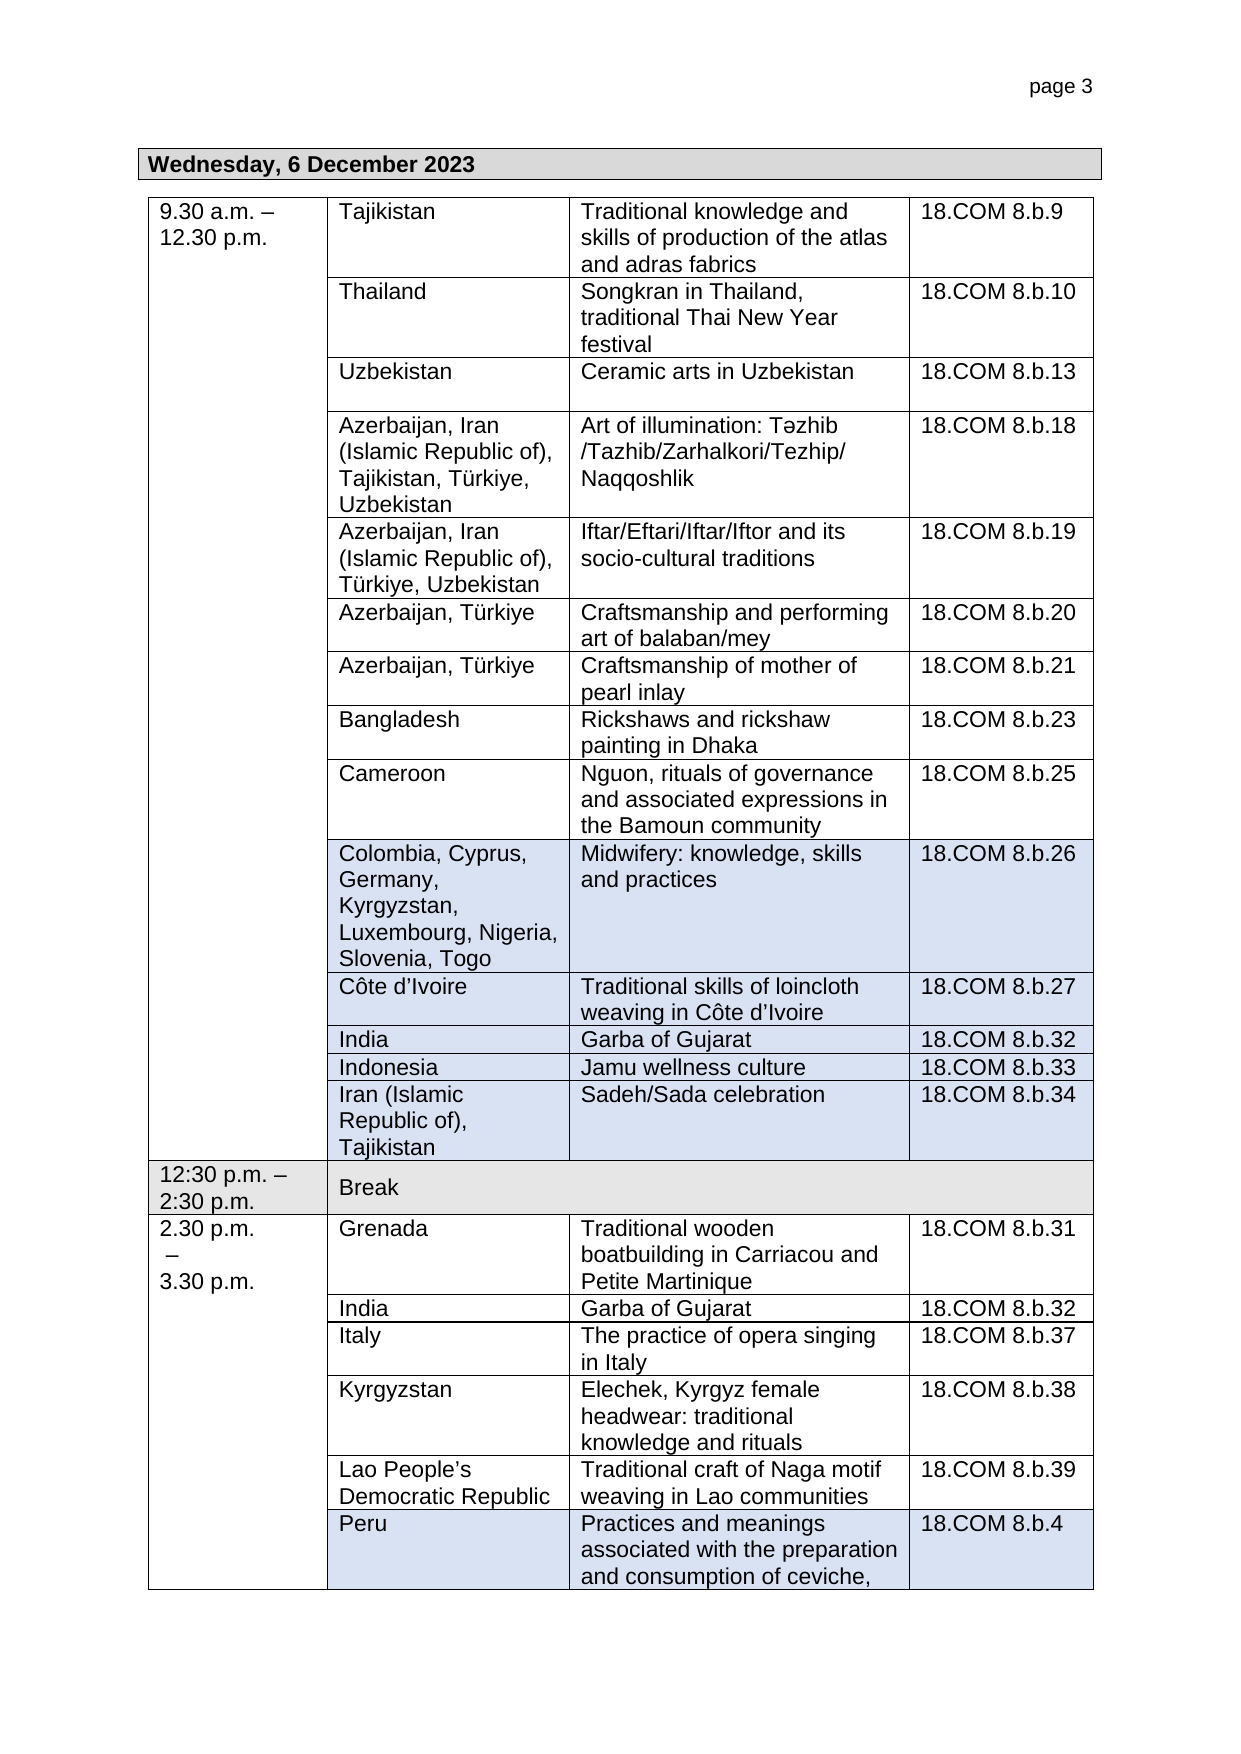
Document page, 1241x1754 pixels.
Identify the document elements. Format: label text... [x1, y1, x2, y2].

table_cell 18.COM 8.b.33 [910, 1054, 1093, 1080]
table_cell 18.COM 8.b.21 [910, 652, 1093, 705]
table_cell Nguon, rituals of governance and associated expressions in the Bamoun community [570, 760, 909, 839]
table_header Traditional knowledge and skills of production of the atlas and adras fabrics [570, 198, 909, 277]
table_cell Ceramic arts in Uzbekistan [570, 358, 909, 411]
table_cell Azerbaijan, Türkiye [328, 599, 569, 651]
table_cell Kyrgyzstan [328, 1376, 569, 1455]
table_cell 18.COM 8.b.38 [910, 1376, 1093, 1455]
table_cell 18.COM 8.b.32 [910, 1295, 1093, 1321]
table_header 9.30 a.m. – 12.30 p.m. [149, 198, 327, 1160]
table_cell Uzbekistan [328, 358, 569, 411]
table_cell Break [328, 1161, 1093, 1214]
table_cell Indonesia [328, 1054, 569, 1080]
table_cell 18.COM 8.b.4 [910, 1510, 1093, 1589]
table_cell Peru [328, 1510, 569, 1589]
table_cell 18.COM 8.b.19 [910, 518, 1093, 597]
table_cell Iftar/Eftari/Iftar/Iftor and its socio-cultural traditions [570, 518, 909, 597]
table_cell India [328, 1295, 569, 1321]
text Wednesday, 6 December 2023 [139, 149, 1101, 179]
table_cell Traditional craft of Naga motif weaving in Lao communities [570, 1456, 909, 1509]
table_header Tajikistan [328, 198, 569, 277]
table_cell Côte d’Ivoire [328, 973, 569, 1025]
table_cell Iran (Islamic Republic of), Tajikistan [328, 1081, 569, 1160]
table_cell 18.COM 8.b.34 [910, 1081, 1093, 1160]
table_cell 18.COM 8.b.26 [910, 840, 1093, 972]
table_cell Songkran in Thailand, traditional Thai New Year festival [570, 278, 909, 357]
table_cell Craftsmanship and performing art of balaban/mey [570, 599, 909, 651]
table_cell 12:30 p.m. – 2:30 p.m. [149, 1161, 327, 1214]
table_cell Midwifery: knowledge, skills and practices [570, 840, 909, 972]
table_cell Sadeh/Sada celebration [570, 1081, 909, 1160]
table_cell 18.COM 8.b.25 [910, 760, 1093, 839]
table_cell 18.COM 8.b.23 [910, 706, 1093, 759]
table_cell Azerbaijan, Iran (Islamic Republic of), Türkiye, Uzbekistan [328, 518, 569, 597]
table_cell Bangladesh [328, 706, 569, 759]
table_cell 18.COM 8.b.18 [910, 412, 1093, 517]
table_cell 18.COM 8.b.37 [910, 1323, 1093, 1375]
table_cell Garba of Gujarat [570, 1295, 909, 1321]
table_cell 18.COM 8.b.20 [910, 599, 1093, 651]
table_cell The practice of opera singing in Italy [570, 1323, 909, 1375]
table_cell Cameroon [328, 760, 569, 839]
table_cell 2.30 p.m. – 3.30 p.m. [149, 1215, 327, 1589]
table_cell Art of illumination: Təzhib /Tazhib/Zarhalkori/Tezhip/ Naqqoshlik [570, 412, 909, 517]
table_cell Garba of Gujarat [570, 1026, 909, 1053]
table_cell Azerbaijan, Iran (Islamic Republic of), Tajikistan, Türkiye, Uzbekistan [328, 412, 569, 517]
table_cell Elechek, Kyrgyz female headwear: traditional knowledge and rituals [570, 1376, 909, 1455]
table_cell 18.COM 8.b.31 [910, 1215, 1093, 1294]
table_cell India [328, 1026, 569, 1053]
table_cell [570, 1510, 909, 1589]
table_cell Colombia, Cyprus, Germany, Kyrgyzstan, Luxembourg, Nigeria, Slovenia, Togo [328, 840, 569, 972]
table_cell 18.COM 8.b.27 [910, 973, 1093, 1025]
table_header 18.COM 8.b.9 [910, 198, 1093, 277]
table_cell Grenada [328, 1215, 569, 1294]
table_cell 18.COM 8.b.39 [910, 1456, 1093, 1509]
table_cell Craftsmanship of mother of pearl inlay [570, 652, 909, 705]
table_cell Traditional skills of loincloth weaving in Côte d’Ivoire [570, 973, 909, 1025]
table_cell 18.COM 8.b.13 [910, 358, 1093, 411]
table_cell Italy [328, 1323, 569, 1375]
table_cell Jamu wellness culture [570, 1054, 909, 1080]
table_cell Traditional wooden boatbuilding in Carriacou and Petite Martinique [570, 1215, 909, 1294]
table_cell Thailand [328, 278, 569, 357]
table_cell Rickshaws and rickshaw painting in Dhaka [570, 706, 909, 759]
table_cell Azerbaijan, Türkiye [328, 652, 569, 705]
table_cell Lao People’s Democratic Republic [328, 1456, 569, 1509]
table_cell 18.COM 8.b.32 [910, 1026, 1093, 1053]
table_cell 18.COM 8.b.10 [910, 278, 1093, 357]
